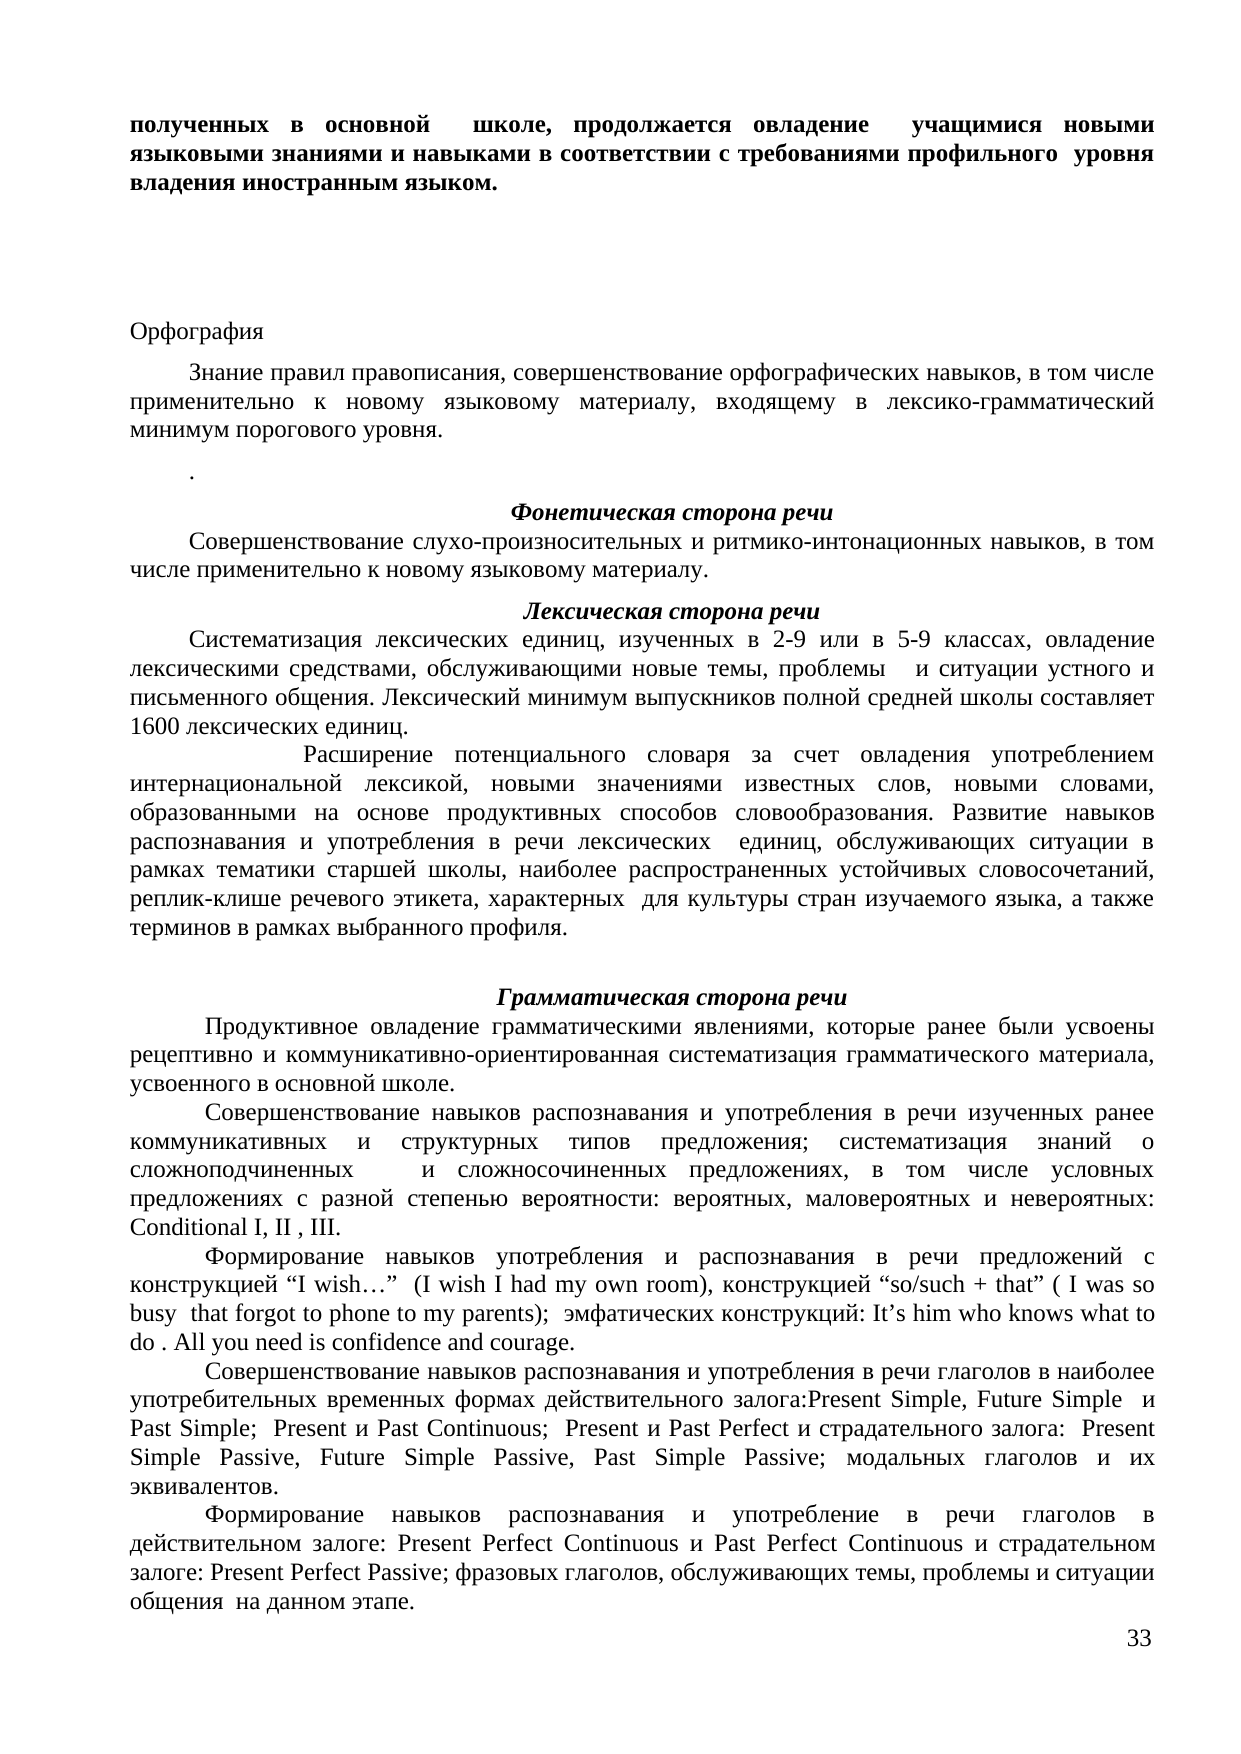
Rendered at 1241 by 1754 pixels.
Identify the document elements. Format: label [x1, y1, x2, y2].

table_cell [118, 89, 1167, 1614]
